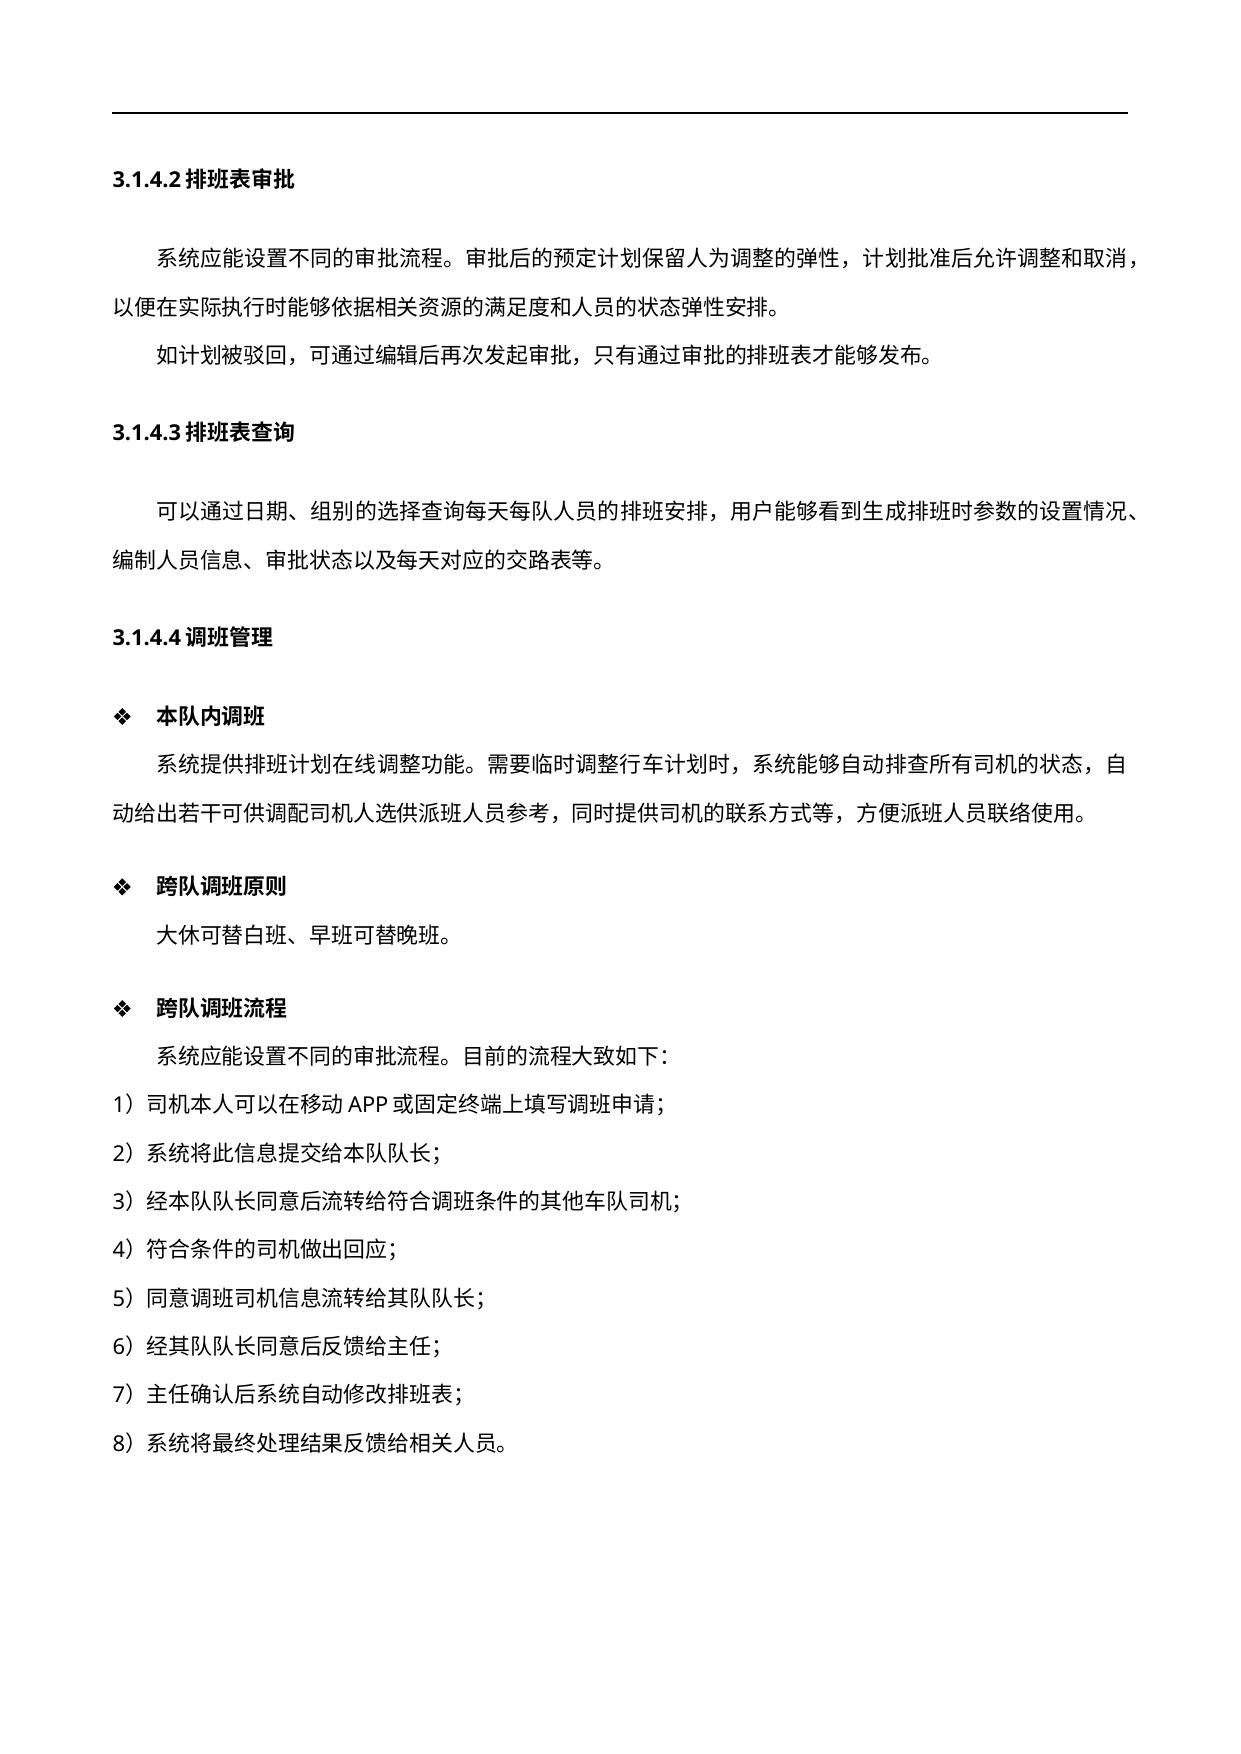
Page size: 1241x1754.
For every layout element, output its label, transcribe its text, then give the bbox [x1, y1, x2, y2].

text 4）符合条件的司机做出回应； [112, 1232, 1128, 1265]
text 系统应能设置不同的审批流程。审批后的预定计划保留人为调整的弹性，计划批准后允许调整和取消，以便在实际执行时能够依据相关资源的满足度和人员的状态弹性安排。 [112, 241, 1128, 322]
text 7）主任确认后系统自动修改排班表； [112, 1377, 1128, 1410]
text 8）系统将最终处理结果反馈给相关人员。 [112, 1426, 1128, 1458]
text 6）经其队队长同意后反馈给主任； [112, 1329, 1128, 1361]
text 5）同意调班司机信息流转给其队队长； [112, 1281, 1128, 1313]
text 大休可替白班、早班可替晚班。 [112, 917, 1128, 950]
text 3.1.4.2排班表审批 [112, 162, 1128, 194]
list 本队内调班 [112, 698, 1128, 731]
text 3.1.4.3排班表查询 [112, 415, 1128, 448]
text 3）经本队队长同意后流转给符合调班条件的其他车队司机； [112, 1184, 1128, 1216]
text 如计划被驳回，可通过编辑后再次发起审批，只有通过审批的排班表才能够发布。 [112, 338, 1128, 370]
text 2）系统将此信息提交给本队队长； [112, 1136, 1128, 1168]
text 3.1.4.4调班管理 [112, 620, 1128, 652]
text 可以通过日期、组别的选择查询每天每队人员的排班安排，用户能够看到生成排班时参数的设置情况、编制人员信息、审批状态以及每天对应的交路表等。 [112, 494, 1128, 575]
text 系统提供排班计划在线调整功能。需要临时调整行车计划时，系统能够自动排查所有司机的状态，自动给出若干可供调配司机人选供派班人员参考，同时提供司机的联系方式等，方便派班人员联络使用。 [112, 747, 1128, 828]
list 跨队调班流程 [112, 991, 1128, 1023]
text 1）司机本人可以在移动APP或固定终端上填写调班申请； [112, 1087, 1128, 1120]
list 跨队调班原则 [112, 869, 1128, 901]
text 系统应能设置不同的审批流程。目前的流程大致如下： [112, 1039, 1128, 1071]
